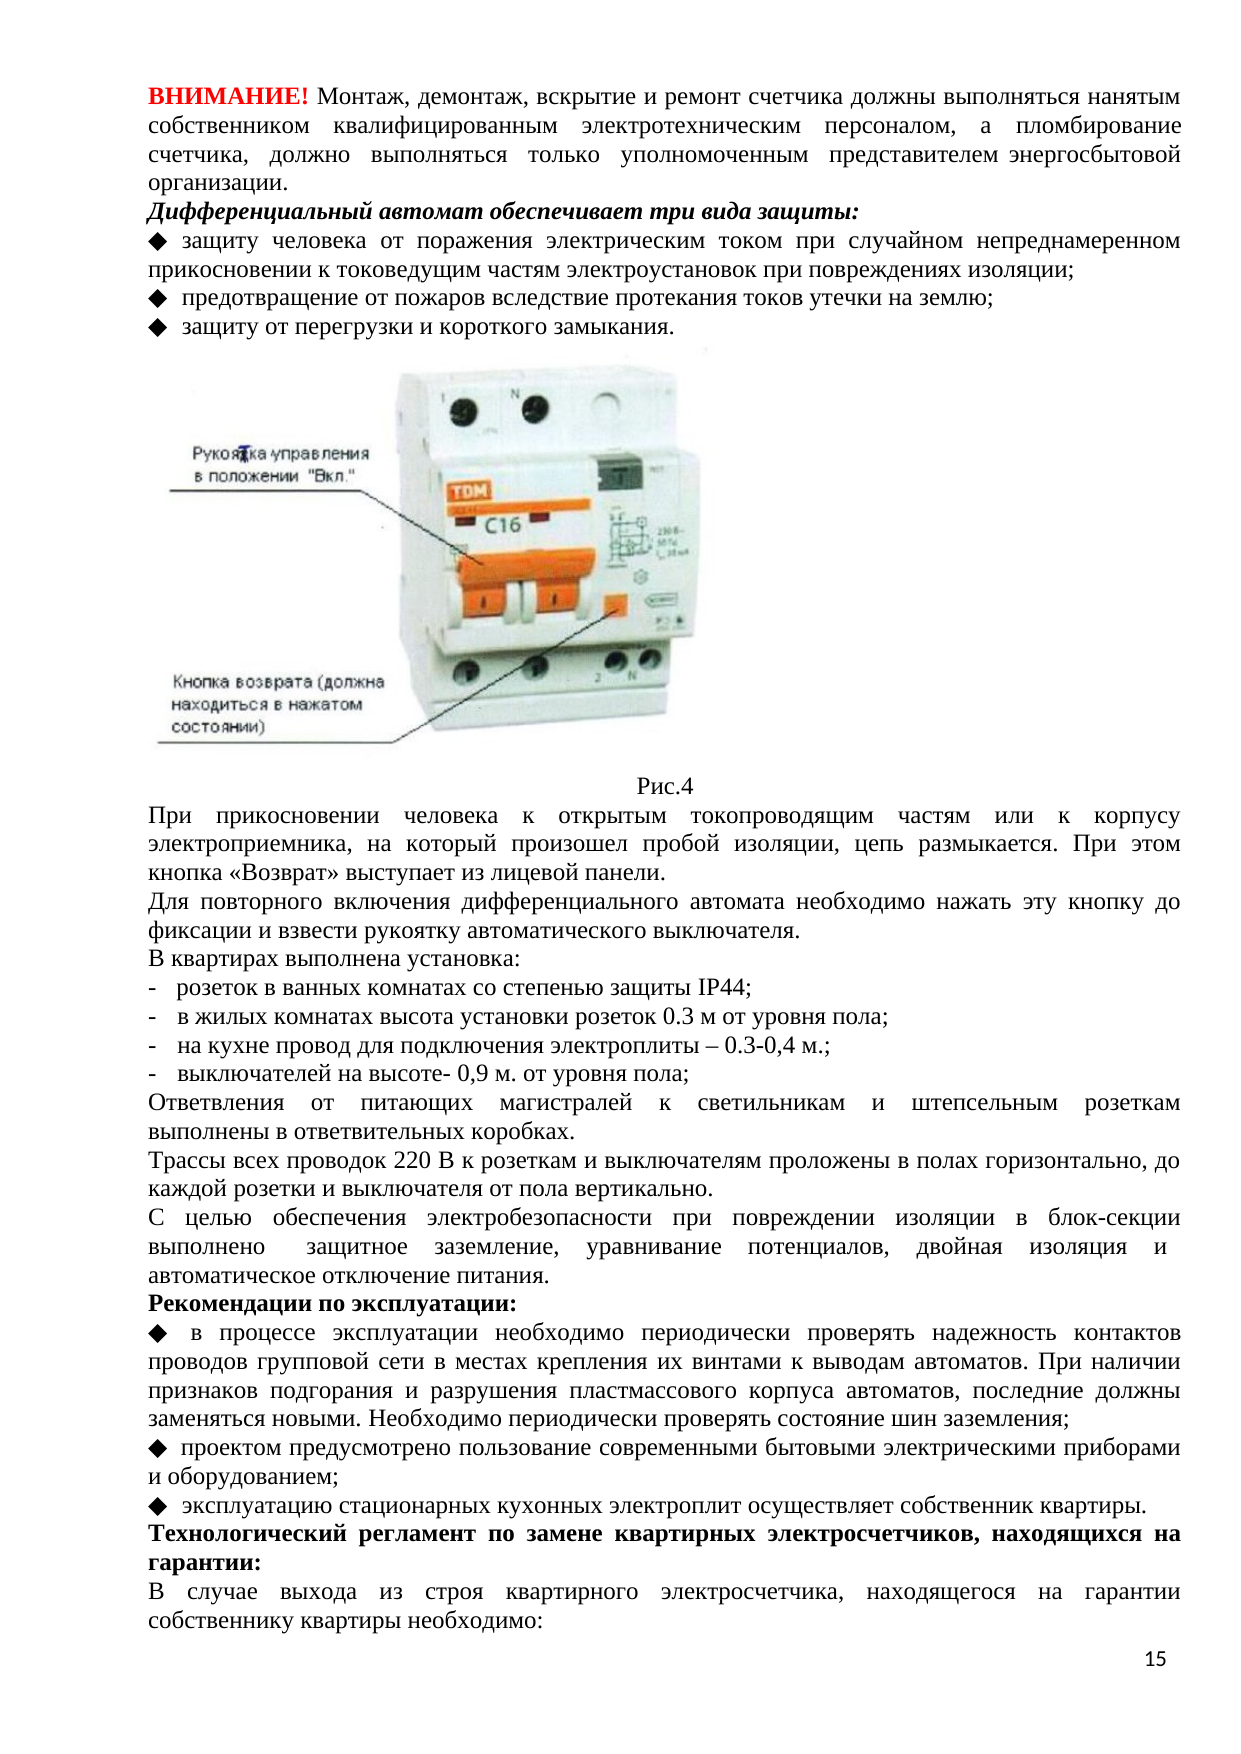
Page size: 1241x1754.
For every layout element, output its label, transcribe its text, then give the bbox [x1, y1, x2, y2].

text Ответвления от питающих магистралей к светильникам и штепсельным розеткам выполнены в ответвительных коробках. [148, 1087, 1182, 1145]
text Трассы всех проводок 220 В к розеткам и выключателям проложены в полах горизонтально, до каждой розетки и выключателя от пола вертикально. [148, 1145, 1182, 1202]
text При прикосновении человека к открытым токопроводящим частям или к корпусу электроприемника, на который произошел пробой изоляции, цепь размыкается. При этом кнопка «Возврат» выступает из лицевой панели. [148, 800, 1182, 886]
picture [147, 340, 719, 771]
list розеток в ванных комнатах со степенью защиты IP44; [148, 972, 1182, 1001]
list выключателей на высоте- 0,9 м. от уровня пола; [148, 1058, 1182, 1087]
text В случае выхода из строя квартирного электросчетчика, находящегося на гарантии собственнику квартиры необходимо: [148, 1576, 1182, 1633]
list проектом предусмотрено пользование современными бытовыми электрическими приборами и оборудованием; [148, 1432, 1182, 1490]
text С целью обеспечения электробезопасности при повреждении изоляции в блок-секции выполнено защитное заземление, уравнивание потенциалов, двойная изоляция и автоматическое отключение питания. [148, 1202, 1182, 1288]
list предотвращение от пожаров вследствие протекания токов утечки на землю; [148, 282, 1182, 311]
text ВНИМАНИЕ! Монтаж, демонтаж, вскрытие и ремонт счетчика должны выполняться нанятым собственником квалифицированным электротехническим персоналом, а пломбирование счетчика, должно выполняться только уполномоченным представителем энергосбытовой организации. [148, 81, 1182, 196]
subtitle Рекомендации по эксплуатации: [148, 1288, 1182, 1317]
list в жилых комнатах высота установки розеток 0.3 м от уровня пола; [148, 1001, 1182, 1030]
text Рис.4 [148, 771, 1182, 800]
subtitle Дифференциальный автомат обеспечивает три вида защиты: [148, 196, 1182, 225]
text Для повторного включения дифференциального автомата необходимо нажать эту кнопку до фиксации и взвести рукоятку автоматического выключателя. [148, 886, 1182, 943]
list защиту человека от поражения электрическим током при случайном непреднамеренном прикосновении к токоведущим частям электроустановок при повреждениях изоляции; [148, 225, 1182, 282]
text В квартирах выполнена установка: [148, 943, 1182, 972]
list в процессе эксплуатации необходимо периодически проверять надежность контактов проводов групповой сети в местах крепления их винтами к выводам автоматов. При наличии признаков подгорания и разрушения пластмассового корпуса автоматов, последние должны заменяться новыми. Необходимо периодически проверять состояние шин заземления; [148, 1317, 1182, 1432]
list защиту от перегрузки и короткого замыкания. [148, 311, 1182, 340]
subtitle Технологический регламент по замене квартирных электросчетчиков, находящихся на гарантии: [148, 1518, 1182, 1576]
list на кухне провод для подключения электроплиты – 0.3-0,4 м.; [148, 1030, 1182, 1058]
list эксплуатацию стационарных кухонных электроплит осуществляет собственник квартиры. [148, 1490, 1182, 1518]
